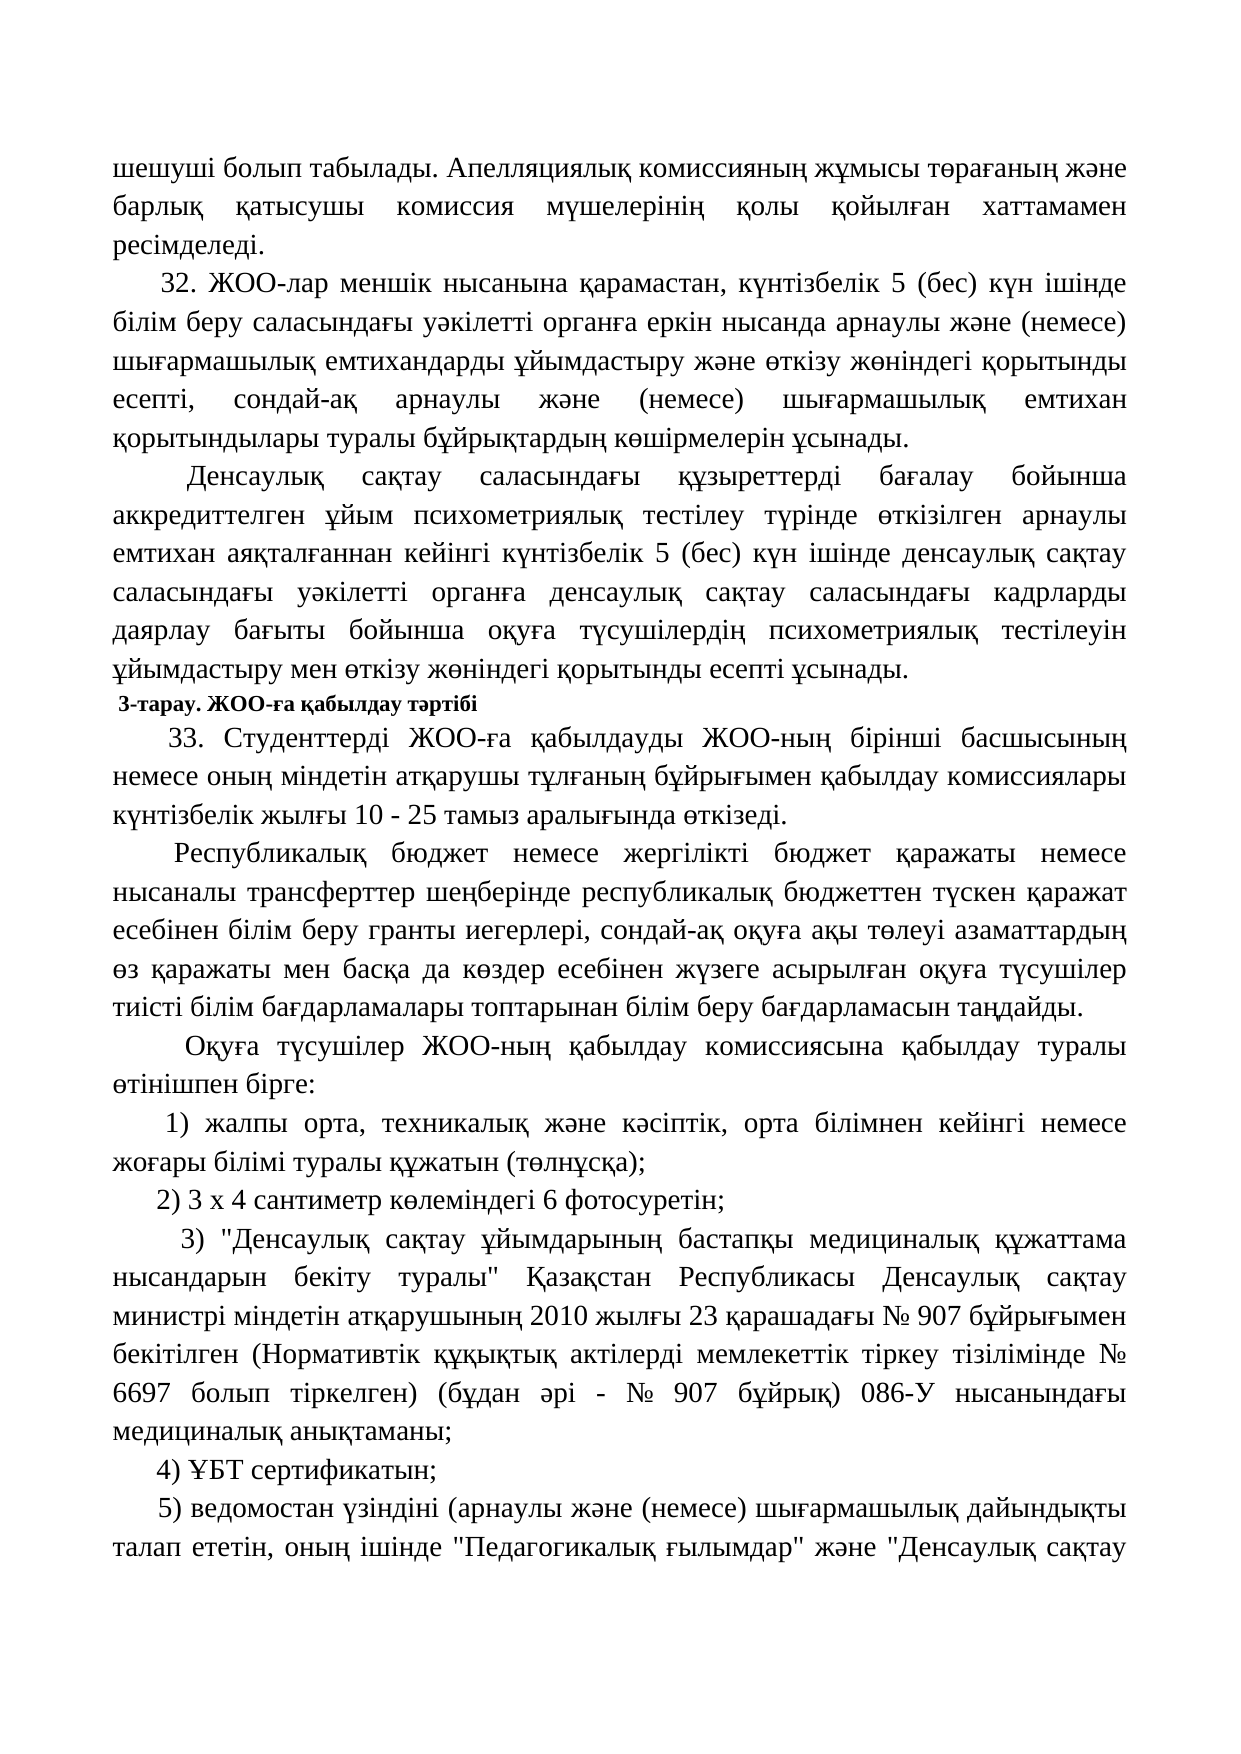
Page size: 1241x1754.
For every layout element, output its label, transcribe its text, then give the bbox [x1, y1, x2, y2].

text Оқуға түсушілер ЖОО-ның қабылдау комиссиясына қабылдау туралы өтінішпен бірге: [112, 1028, 1128, 1100]
text Денсаулық сақтау саласындағы құзыреттерді бағалау бойынша аккредиттелген ұйым психометриялық тестілеу түрінде өткізілген арнаулы емтихан аяқталғаннан кейінгі күнтізбелік 5 (бес) күн ішінде денсаулық сақтау саласындағы уәкілетті органға денсаулық сақтау саласындағы кадрларды даярлау бағыты бойынша оқуға түсушілердің психометриялық тестілеуін ұйымдастыру мен өткізу жөніндегі қорытынды есепті ұсынады. [112, 458, 1128, 684]
text 1) жалпы орта, техникалық және кәсіптік, орта білімнен кейінгі немесе жоғары білімі туралы құжатын (төлнұсқа); [112, 1105, 1128, 1177]
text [112, 1491, 1128, 1563]
text 32. ЖОО-лар меншік нысанына қарамастан, күнтізбелік 5 (бес) күн ішінде білім беру саласындағы уәкілетті органға еркін нысанда арнаулы және (немесе) шығармашылық емтихандарды ұйымдастыру және өткізу жөніндегі қорытынды есепті, сондай-ақ арнаулы және (немесе) шығармашылық емтихан қорытындылары туралы бұйрықтардың көшірмелерін ұсынады. [112, 266, 1128, 453]
text Республикалық бюджет немесе жергілікті бюджет қаражаты немесе нысаналы трансферттер шеңберінде республикалық бюджеттен түскен қаражат есебінен білім беру гранты иегерлері, сондай-ақ оқуға ақы төлеуі азаматтардың өз қаражаты мен басқа да көздер есебінен жүзеге асырылған оқуға түсушілер тиісті білім бағдарламалары топтарынан білім беру бағдарламасын таңдайды. [112, 835, 1128, 1023]
text 2) 3 х 4 сантиметр көлеміндегі 6 фотосуретін; [112, 1182, 1128, 1216]
text 3) "Денсаулық сақтау ұйымдарының бастапқы медициналық құжаттама нысандарын бекіту туралы" Қазақстан Республикасы Денсаулық сақтау министрі міндетін атқарушының 2010 жылғы 23 қарашадағы № 907 бұйрығымен бекітілген (Нормативтік құқықтық актілерді мемлекеттік тіркеу тізілімінде № 6697 болып тіркелген) (бұдан әрі - № 907 бұйрық) 086-У нысанындағы медициналық анықтаманы; [112, 1221, 1128, 1447]
text 33. Студенттерді ЖОО-ға қабылдауды ЖОО-ның бірінші басшысының немесе оның міндетін атқарушы тұлғаның бұйрығымен қабылдау комиссиялары күнтізбелік жылғы 10 - 25 тамыз аралығында өткізеді. [112, 720, 1128, 830]
text 4) ҰБТ сертификатын; [112, 1452, 1128, 1486]
text 3-тарау. ЖОО-ға қабылдау тәртібі [112, 689, 1128, 716]
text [112, 150, 1128, 261]
